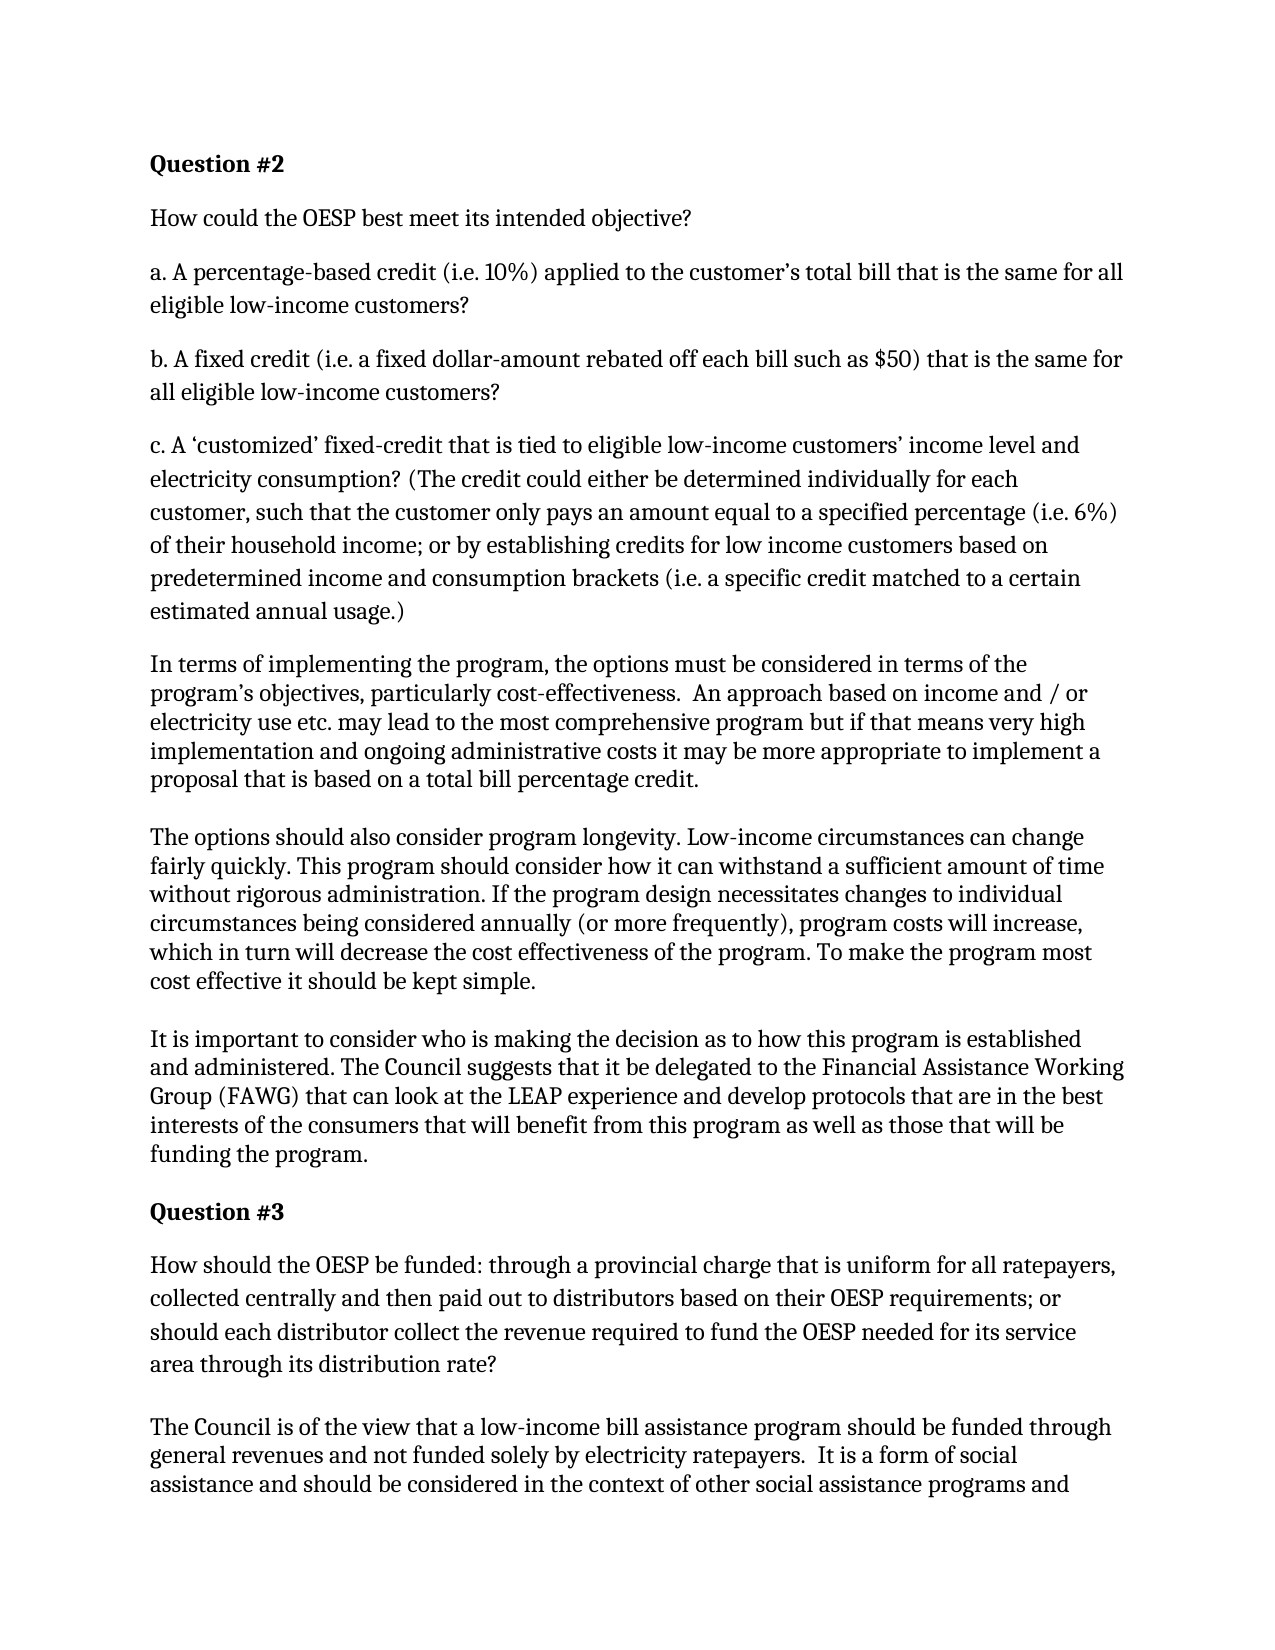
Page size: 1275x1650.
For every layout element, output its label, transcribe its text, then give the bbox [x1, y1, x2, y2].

text In terms of implementing the program, the options must be considered in terms of the program’s objectives, particularly cost-effectiveness. An approach based on income and / or electricity use etc. may lead to the most comprehensive program but if that means very high implementation and ongoing administrative costs it may be more appropriate to implement a proposal that is based on a total bill percentage credit. [150, 650, 1125, 794]
text Question #3 [150, 1197, 1125, 1226]
text b. A fixed credit (i.e. a fixed dollar-amount rebated off each bill such as $50) that is the same for all eligible low-income customers? [150, 344, 1125, 406]
text How could the OESP best meet its intended objective? [150, 204, 1125, 233]
text How should the OESP be funded: through a provincial charge that is uniform for all ratepayers, collected centrally and then paid out to distributors based on their OESP requirements; or should each distributor collect the revenue required to fund the OESP needed for its service area through its distribution rate? [150, 1251, 1125, 1379]
text It is important to consider who is making the decision as to how this program is established and administered. The Council suggests that it be delegated to the Financial Assistance Working Group (FAWG) that can look at the LEAP experience and develop protocols that are in the best interests of the consumers that will benefit from this program as well as those that will be funding the program. [150, 1024, 1125, 1168]
text The options should also consider program longevity. Low-income circumstances can change fairly quickly. This program should consider how it can withstand a sufficient amount of time without rigorous administration. If the program design necessitates changes to individual circumstances being considered annually (or more frequently), program costs will increase, which in turn will decrease the cost effectiveness of the program. To make the program most cost effective it should be kept simple. [150, 823, 1125, 995]
text Question #2 [150, 150, 1125, 179]
text a. A percentage-based credit (i.e. 10%) applied to the customer’s total bill that is the same for all eligible low-income customers? [150, 258, 1125, 319]
text c. A ‘customized’ fixed-credit that is tied to eligible low-income customers’ income level and electricity consumption? (The credit could either be determined individually for each customer, such that the customer only pays an amount equal to a specified percentage (i.e. 6%) of their household income; or by establishing credits for low income customers based on predetermined income and consumption brackets (i.e. a specific credit matched to a certain estimated annual usage.) [150, 431, 1125, 625]
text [150, 1413, 1125, 1499]
